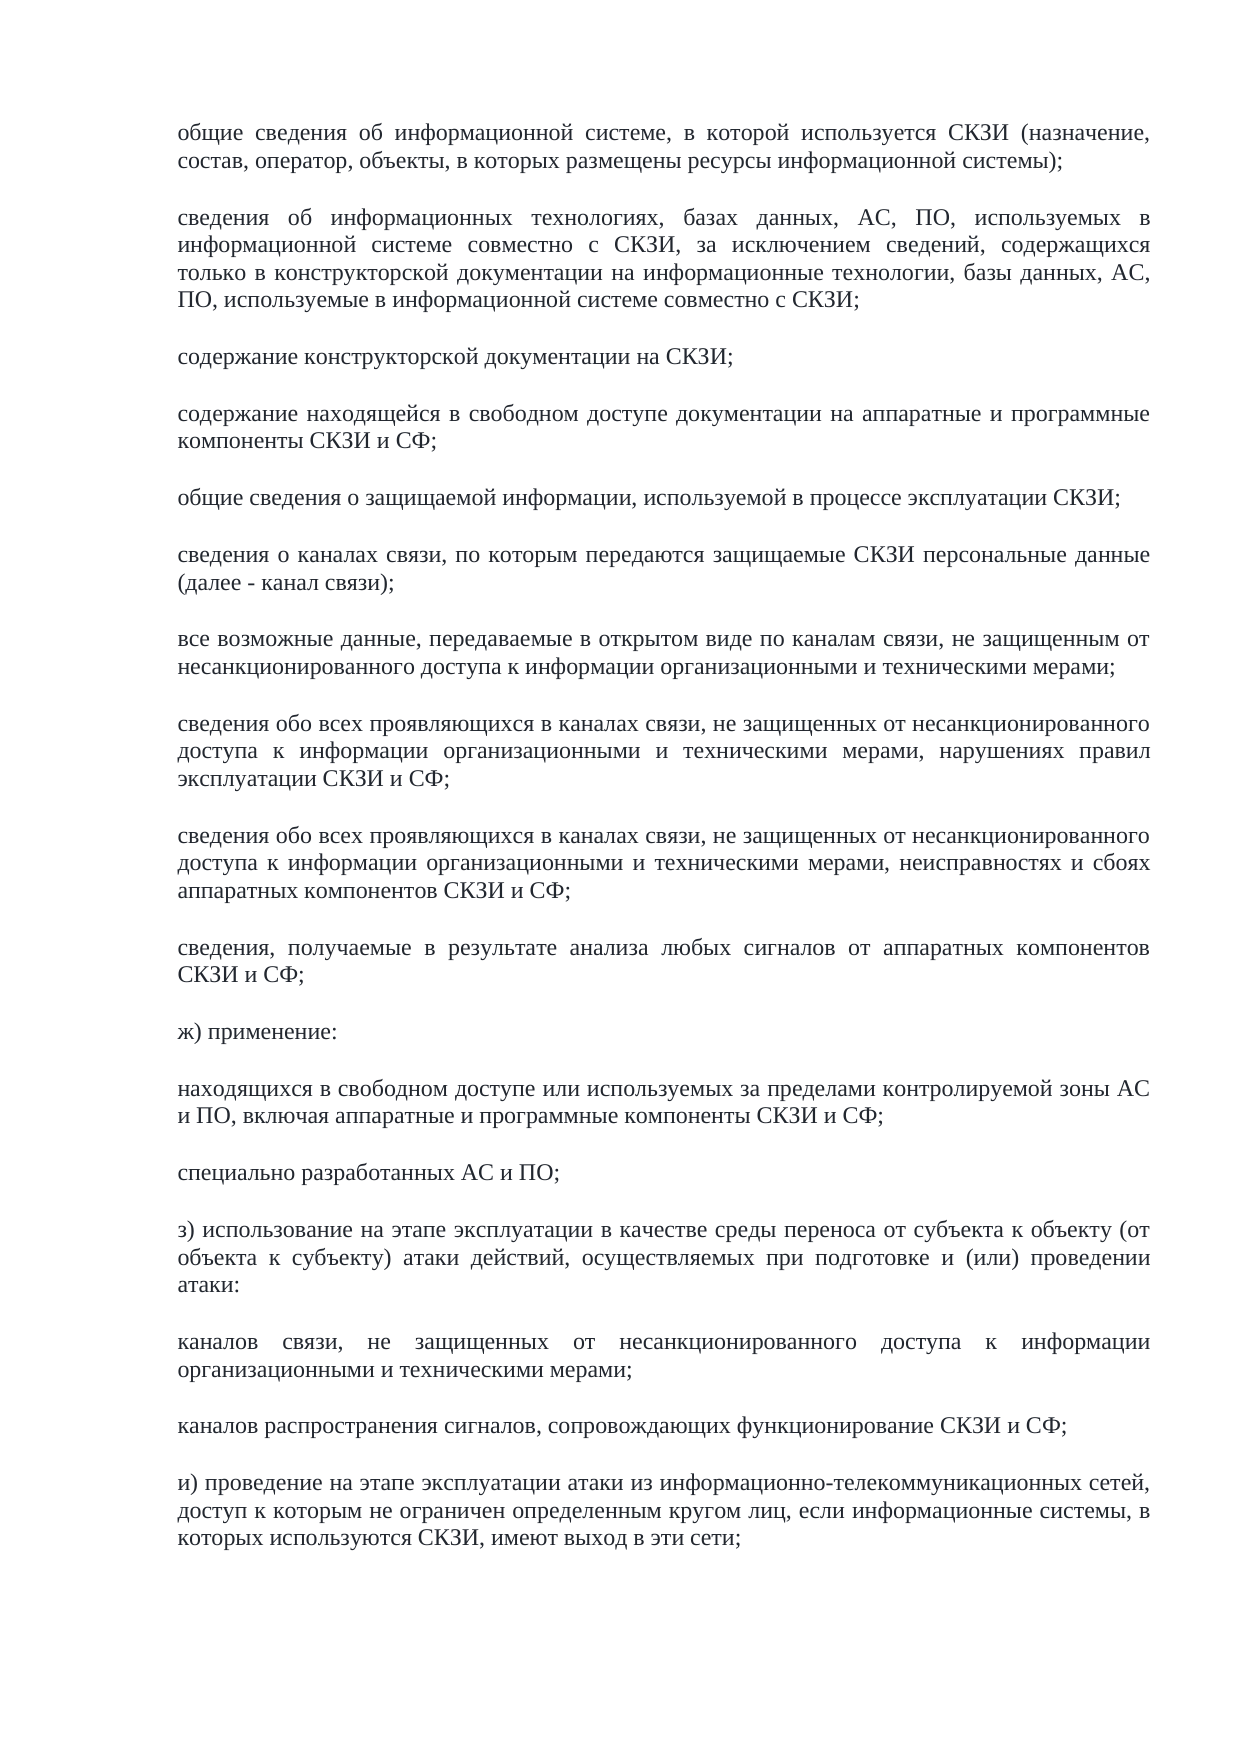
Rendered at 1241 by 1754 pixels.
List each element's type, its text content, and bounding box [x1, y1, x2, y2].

text ж) применение: [177, 1017, 1152, 1045]
text каналов связи, не защищенных от несанкционированного доступа к информации организационными и техническими мерами; [177, 1327, 1152, 1382]
text з) использование на этапе эксплуатации в качестве среды переноса от субъекта к объекту (от объекта к субъекту) атаки действий, осуществляемых при подготовке и (или) проведении атаки: [177, 1215, 1152, 1298]
text специально разработанных АС и ПО; [177, 1158, 1152, 1186]
text общие сведения об информационной системе, в которой используется СКЗИ (назначение, состав, оператор, объекты, в которых размещены ресурсы информационной системы); [177, 118, 1152, 173]
text сведения, получаемые в результате анализа любых сигналов от аппаратных компонентов СКЗИ и СФ; [177, 933, 1152, 988]
text находящихся в свободном доступе или используемых за пределами контролируемой зоны АС и ПО, включая аппаратные и программные компоненты СКЗИ и СФ; [177, 1074, 1152, 1129]
text сведения об информационных технологиях, базах данных, АС, ПО, используемых в информационной системе совместно с СКЗИ, за исключением сведений, содержащихся только в конструкторской документации на информационные технологии, базы данных, АС, ПО, используемые в информационной системе совместно с СКЗИ; [177, 202, 1152, 313]
text содержание находящейся в свободном доступе документации на аппаратные и программные компоненты СКЗИ и СФ; [177, 399, 1152, 454]
text сведения о каналах связи, по которым передаются защищаемые СКЗИ персональные данные (далее - канал связи); [177, 540, 1152, 595]
text все возможные данные, передаваемые в открытом виде по каналам связи, не защищенным от несанкционированного доступа к информации организационными и техническими мерами; [177, 624, 1152, 679]
text каналов распространения сигналов, сопровождающих функционирование СКЗИ и СФ; [177, 1411, 1152, 1439]
text и) проведение на этапе эксплуатации атаки из информационно-телекоммуникационных сетей, доступ к которым не ограничен определенным кругом лиц, если информационные системы, в которых используются СКЗИ, имеют выход в эти сети; [177, 1468, 1152, 1551]
text содержание конструкторской документации на СКЗИ; [177, 342, 1152, 370]
text сведения обо всех проявляющихся в каналах связи, не защищенных от несанкционированного доступа к информации организационными и техническими мерами, неисправностях и сбоях аппаратных компонентов СКЗИ и СФ; [177, 821, 1152, 903]
text общие сведения о защищаемой информации, используемой в процессе эксплуатации СКЗИ; [177, 483, 1152, 511]
text сведения обо всех проявляющихся в каналах связи, не защищенных от несанкционированного доступа к информации организационными и техническими мерами, нарушениях правил эксплуатации СКЗИ и СФ; [177, 709, 1152, 792]
